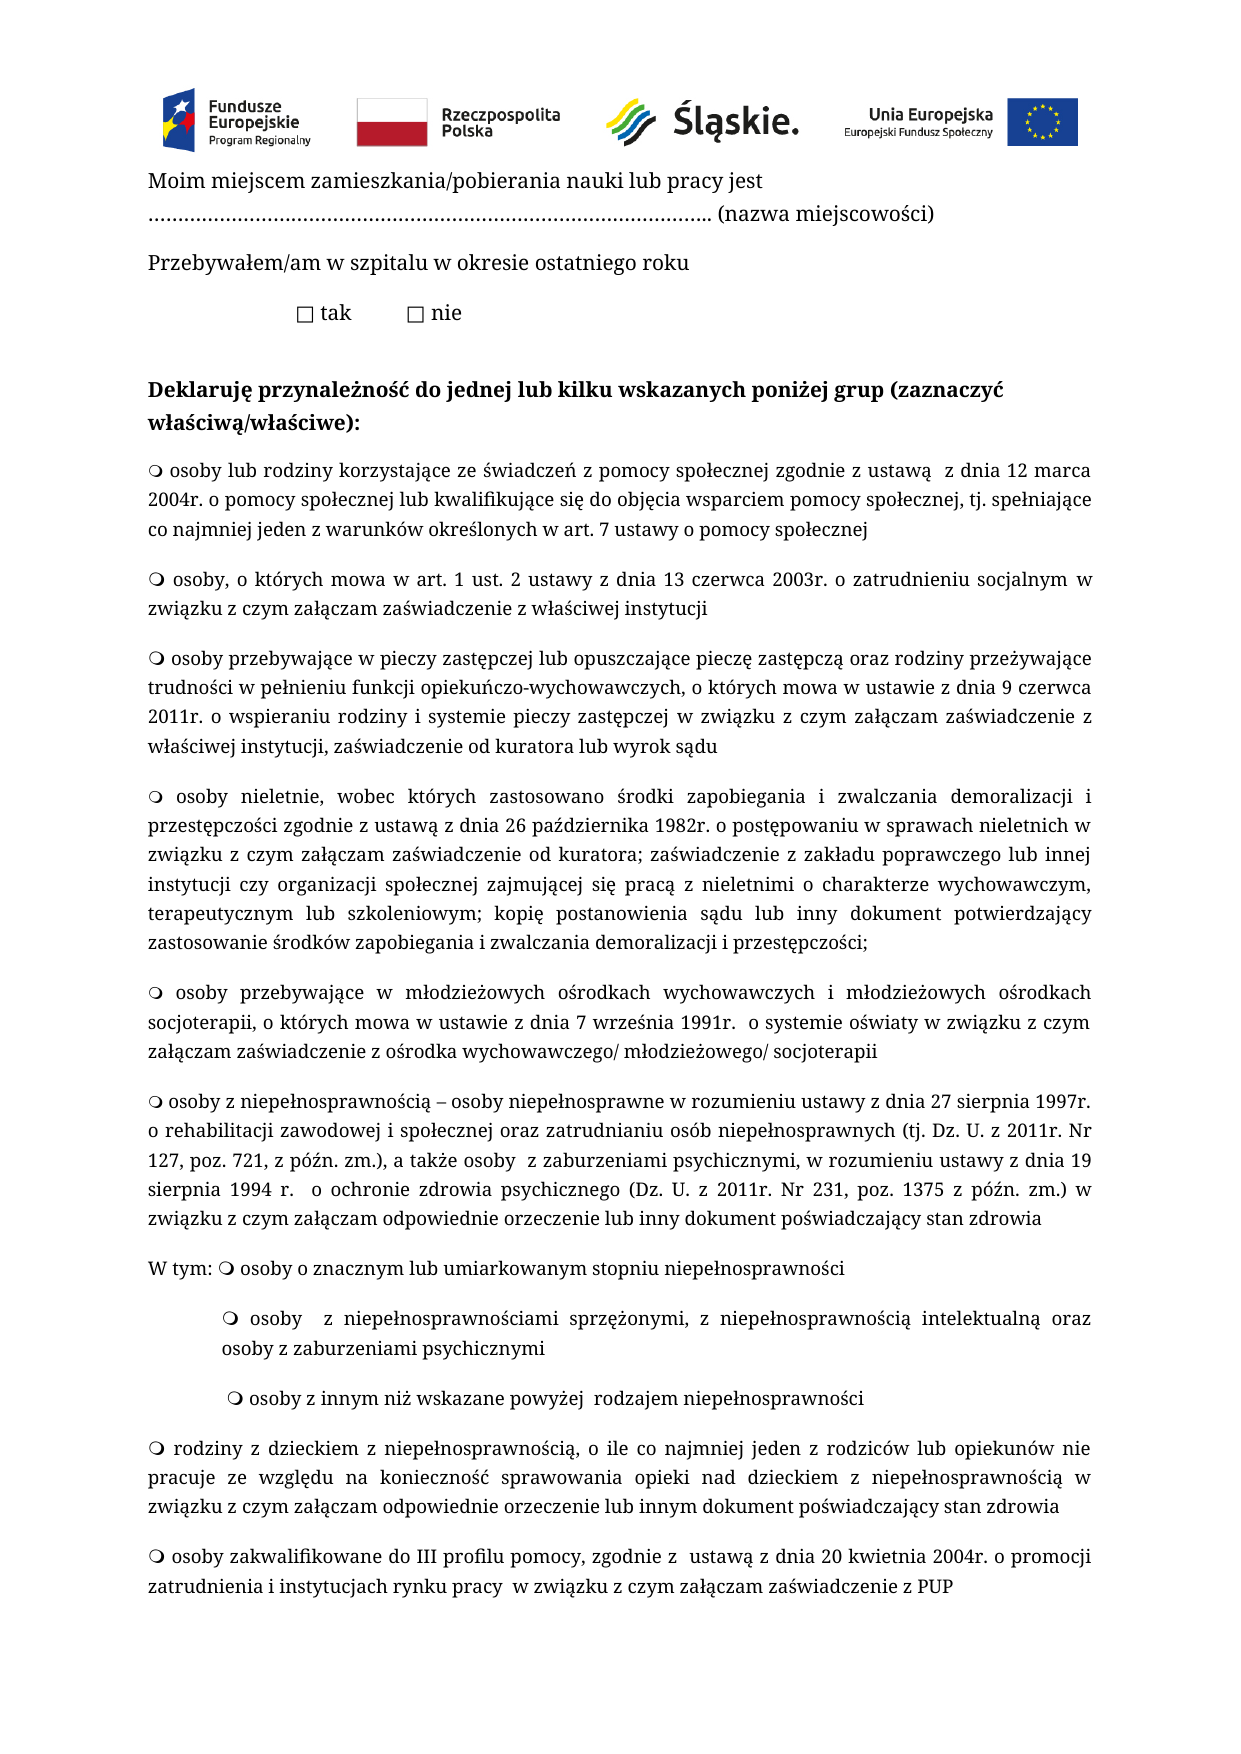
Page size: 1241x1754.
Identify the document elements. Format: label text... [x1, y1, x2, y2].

text Deklaruję przynależność do jednej lub kilku wskazanych poniżej grup (zaznaczyć właściwą/właściwe): [148, 375, 1093, 436]
text osoby z innym niż wskazane powyżej rodzajem niepełnosprawności [148, 1385, 1093, 1411]
text osoby zakwalifikowane do III profilu pomocy, zgodnie z ustawą z dnia 20 kwietnia 2004r. o promocji zatrudnienia i instytucjach rynku pracy w związku z czym załączam zaświadczenie z PUP [148, 1544, 1093, 1598]
text Przebywałem/am w szpitalu w okresie ostatniego roku [148, 248, 1093, 277]
text osoby przebywające w młodzieżowych ośrodkach wychowawczych i młodzieżowych ośrodkach socjoterapii, o których mowa w ustawie z dnia 7 września 1991r. o systemie oświaty w związku z czym załączam zaświadczenie z ośrodka wychowawczego/ młodzieżowego/ socjoterapii [148, 980, 1093, 1064]
text osoby lub rodziny korzystające ze świadczeń z pomocy społecznej zgodnie z ustawą z dnia 12 marca 2004r. o pomocy społecznej lub kwalifikujące się do objęcia wsparciem pomocy społecznej, tj. spełniające co najmniej jeden z warunków określonych w art. 7 ustawy o pomocy społecznej [148, 457, 1093, 541]
text Moim miejscem zamieszkania/pobierania nauki lub pracy jest ………………………………………………………………………………….. (nazwa miejscowości) [148, 167, 1093, 228]
text rodziny z dzieckiem z niepełnosprawnością, o ile co najmniej jeden z rodziców lub opiekunów nie pracuje ze względu na konieczność sprawowania opieki nad dzieckiem z niepełnosprawnością w związku z czym załączam odpowiednie orzeczenie lub innym dokument poświadczający stan zdrowia [148, 1435, 1093, 1519]
text osoby z niepełnosprawnościami sprzężonymi, z niepełnosprawnością intelektualną oraz osoby z zaburzeniami psychicznymi [221, 1306, 1093, 1360]
picture [147, 73, 1093, 167]
list □ tak □ nie [295, 298, 1093, 326]
text W tym: osoby o znacznym lub umiarkowanym stopniu niepełnosprawności [148, 1256, 1093, 1281]
text osoby przebywające w pieczy zastępczej lub opuszczające pieczę zastępczą oraz rodziny przeżywające trudności w pełnieniu funkcji opiekuńczo-wychowawczych, o których mowa w ustawie z dnia 9 czerwca 2011r. o wspieraniu rodziny i systemie pieczy zastępczej w związku z czym załączam zaświadczenie z właściwej instytucji, zaświadczenie od kuratora lub wyrok sądu [148, 645, 1093, 759]
text osoby z niepełnosprawnością – osoby niepełnosprawne w rozumieniu ustawy z dnia 27 sierpnia 1997r. o rehabilitacji zawodowej i społecznej oraz zatrudnianiu osób niepełnosprawnych (tj. Dz. U. z 2011r. Nr 127, poz. 721, z późn. zm.), a także osoby z zaburzeniami psychicznymi, w rozumieniu ustawy z dnia 19 sierpnia 1994 r. o ochronie zdrowia psychicznego (Dz. U. z 2011r. Nr 231, poz. 1375 z późn. zm.) w związku z czym załączam odpowiednie orzeczenie lub inny dokument poświadczający stan zdrowia [148, 1088, 1093, 1231]
text osoby, o których mowa w art. 1 ust. 2 ustawy z dnia 13 czerwca 2003r. o zatrudnieniu socjalnym w związku z czym załączam zaświadczenie z właściwej instytucji [148, 566, 1093, 621]
text osoby nieletnie, wobec których zastosowano środki zapobiegania i zwalczania demoralizacji i przestępczości zgodnie z ustawą z dnia 26 października 1982r. o postępowaniu w sprawach nieletnich w związku z czym załączam zaświadczenie od kuratora; zaświadczenie z zakładu poprawczego lub innej instytucji czy organizacji społecznej zajmującej się pracą z nieletnimi o charakterze wychowawczym, terapeutycznym lub szkoleniowym; kopię postanowienia sądu lub inny dokument potwierdzający zastosowanie środków zapobiegania i zwalczania demoralizacji i przestępczości; [148, 783, 1093, 955]
